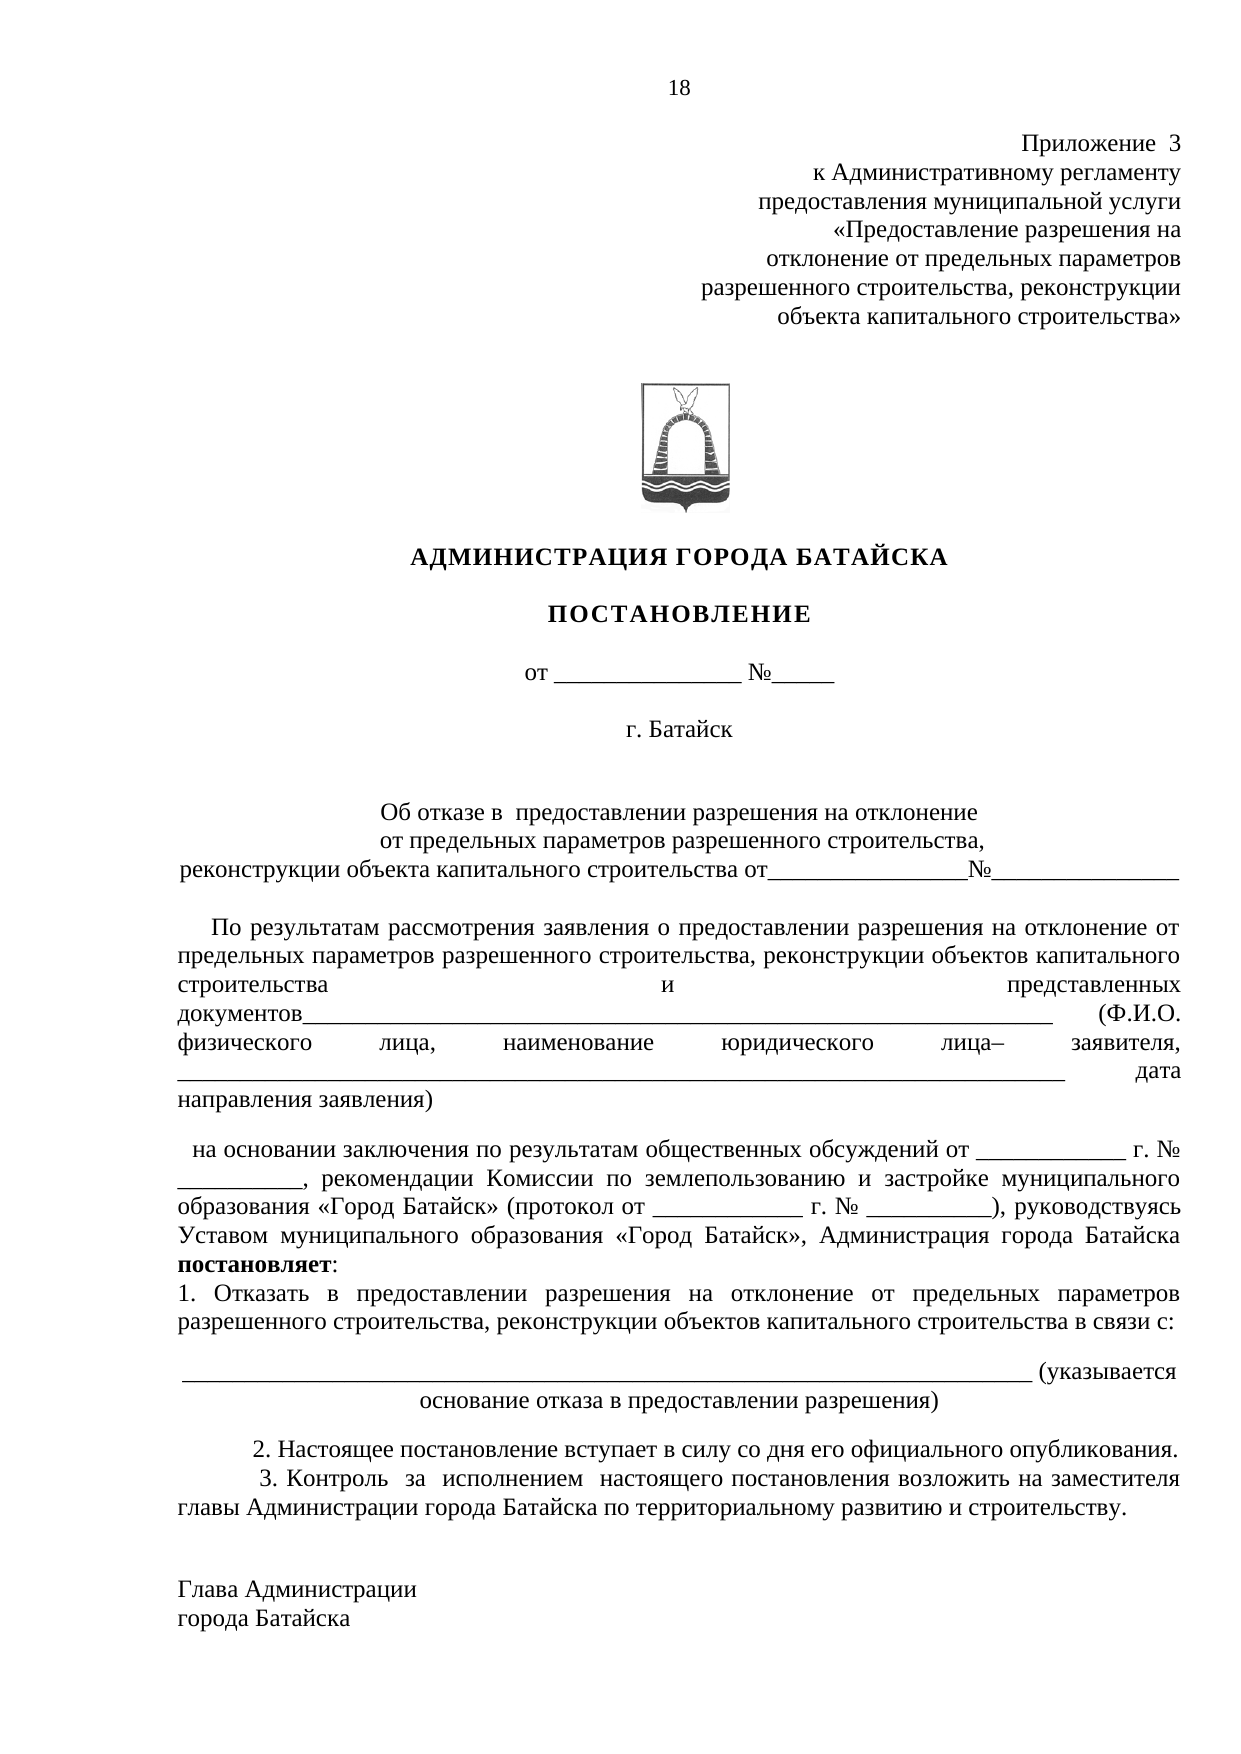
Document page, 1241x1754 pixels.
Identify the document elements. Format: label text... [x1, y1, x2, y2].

text от предельных параметров разрешенного строительства, [177, 826, 1181, 854]
text АДМИНИСТРАЦИЯ ГОРОДА БАТАЙСКА [177, 542, 1181, 570]
text 2. Настоящее постановление вступает в силу со дня его официального опубликования. [177, 1434, 1181, 1463]
text Глава Администрации [177, 1574, 1181, 1603]
text г. Батайск [177, 714, 1181, 743]
text отклонение от предельных параметров [177, 243, 1181, 272]
text предоставления муниципальной услуги [177, 186, 1181, 214]
text ____________________________________________________________________ (указывается основание отказа в предоставлении разрешения) [177, 1356, 1181, 1413]
text ПОСТАНОВЛЕНИЕ [177, 599, 1181, 628]
text города Батайска [177, 1603, 1181, 1632]
text 1. Отказать в предоставлении разрешения на отклонение от предельных параметров разрешенного строительства, реконструкции объектов капитального строительства в связи с: [177, 1278, 1181, 1335]
text к Административному регламенту [177, 157, 1181, 186]
text Об отказе в предоставлении разрешения на отклонение [177, 797, 1181, 826]
text реконструкции объекта капитального строительства от________________№_______________ [177, 854, 1181, 883]
text По результатам рассмотрения заявления о предоставлении разрешения на отклонение от предельных параметров разрешенного строительства, реконструкции объектов капитального строительства и представленных документов____________________________________________________________ (Ф.И.О. физического лица, наименование юридического лица– заявителя, _______________________________________________________________________ дата направления заявления) [177, 912, 1181, 1113]
text Приложение 3 [177, 128, 1181, 157]
text объекта капитального строительства» [177, 301, 1181, 329]
picture [641, 383, 730, 513]
text 3. Контроль за исполнением настоящего постановления возложить на заместителя главы Администрации города Батайска по территориальному развитию и строительству. [177, 1463, 1181, 1521]
text разрешенного строительства, реконструкции [177, 272, 1181, 301]
text «Предоставление разрешения на [177, 214, 1181, 243]
text от _______________ №_____ [177, 657, 1181, 685]
text на основании заключения по результатам общественных обсуждений от ____________ г. № __________, рекомендации Комиссии по землепользованию и застройке муниципального образования «Город Батайск» (протокол от ____________ г. № __________), руководствуясь Уставом муниципального образования «Город Батайск», Администрация города Батайска постановляет: [177, 1134, 1181, 1278]
